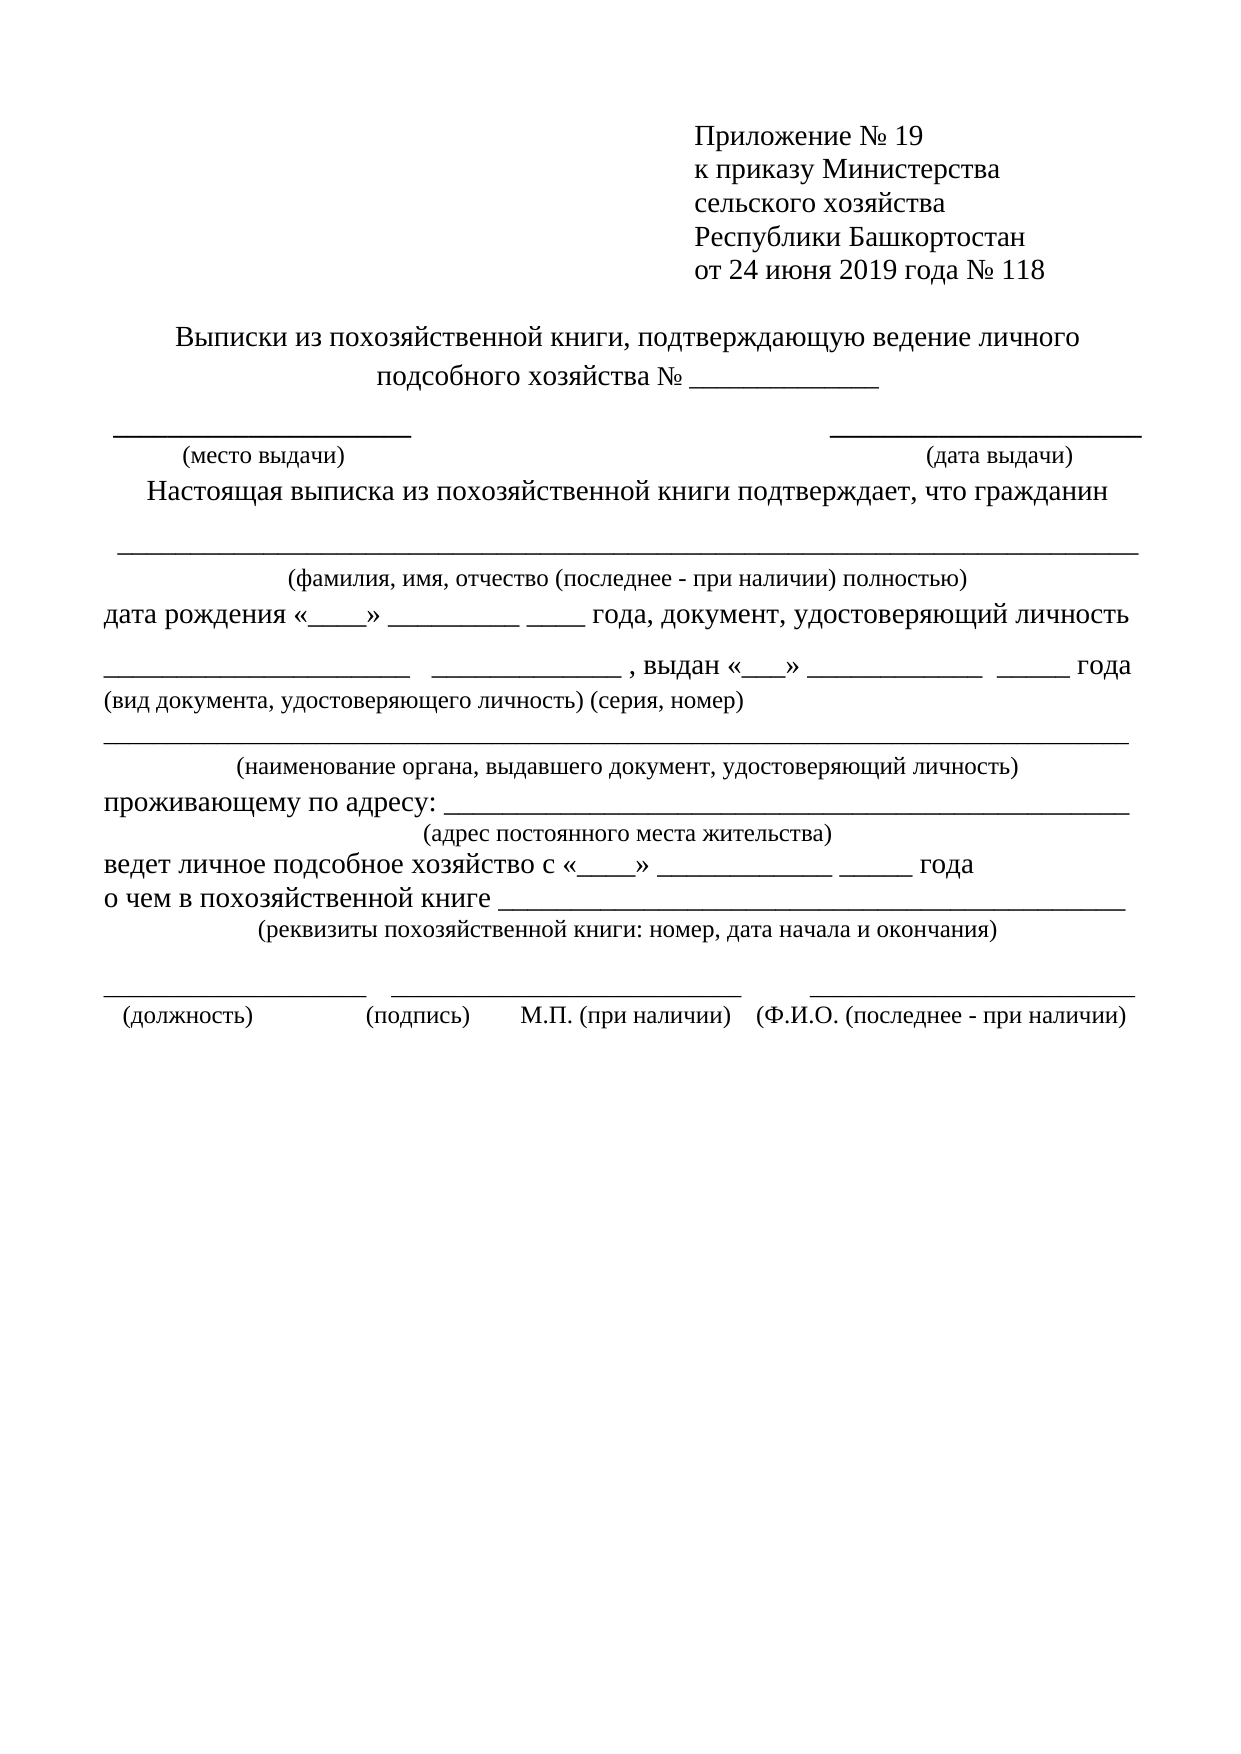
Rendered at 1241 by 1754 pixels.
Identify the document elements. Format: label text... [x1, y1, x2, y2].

text Республики Башкортостан [694, 219, 1152, 252]
text проживающему по адресу: _______________________________________________ [103, 784, 1152, 818]
text _____________________ _____________ , выдан «___» ____________ _____ года [103, 647, 1152, 680]
text ______________________________________________________________________ [103, 524, 1152, 558]
text Приложение № 19 [694, 118, 1152, 152]
text сельского хозяйства [694, 185, 1152, 219]
text (адрес постоянного места жительства) [103, 818, 1152, 847]
text ведет личное подсобное хозяйство с «____» ____________ _____ года [103, 847, 1152, 880]
text ______________________ _______________________ [103, 409, 1152, 440]
text (реквизиты похозяйственной книги: номер, дата начала и окончания) [103, 914, 1152, 942]
text _____________________ ____________________________ __________________________ [103, 971, 1152, 1000]
text (место выдачи) (дата выдачи) [103, 440, 1152, 469]
text __________________________________________________________________________________ [103, 718, 1152, 747]
text (фамилия, имя, отчество (последнее - при наличии) полностью) [103, 563, 1152, 591]
text к приказу Министерства [694, 152, 1152, 185]
text (наименование органа, выдавшего документ, удостоверяющий личность) [103, 751, 1152, 780]
text дата рождения «____» _________ ____ года, документ, удостоверяющий личность [103, 596, 1152, 629]
text (вид документа, удостоверяющего личность) (серия, номер) [103, 685, 1152, 714]
text о чем в похозяйственной книге ___________________________________________ [103, 880, 1152, 914]
text Настоящая выписка из похозяйственной книги подтверждает, что гражданин [103, 473, 1152, 507]
text Выписки из похозяйственной книги, подтверждающую ведение личного подсобного хозяйства № ______________ [103, 319, 1152, 391]
text (должность) (подпись) М.П. (при наличии) (Ф.И.О. (последнее - при наличии) [103, 1000, 1152, 1029]
text от 24 июня 2019 года № 118 [103, 252, 1152, 286]
